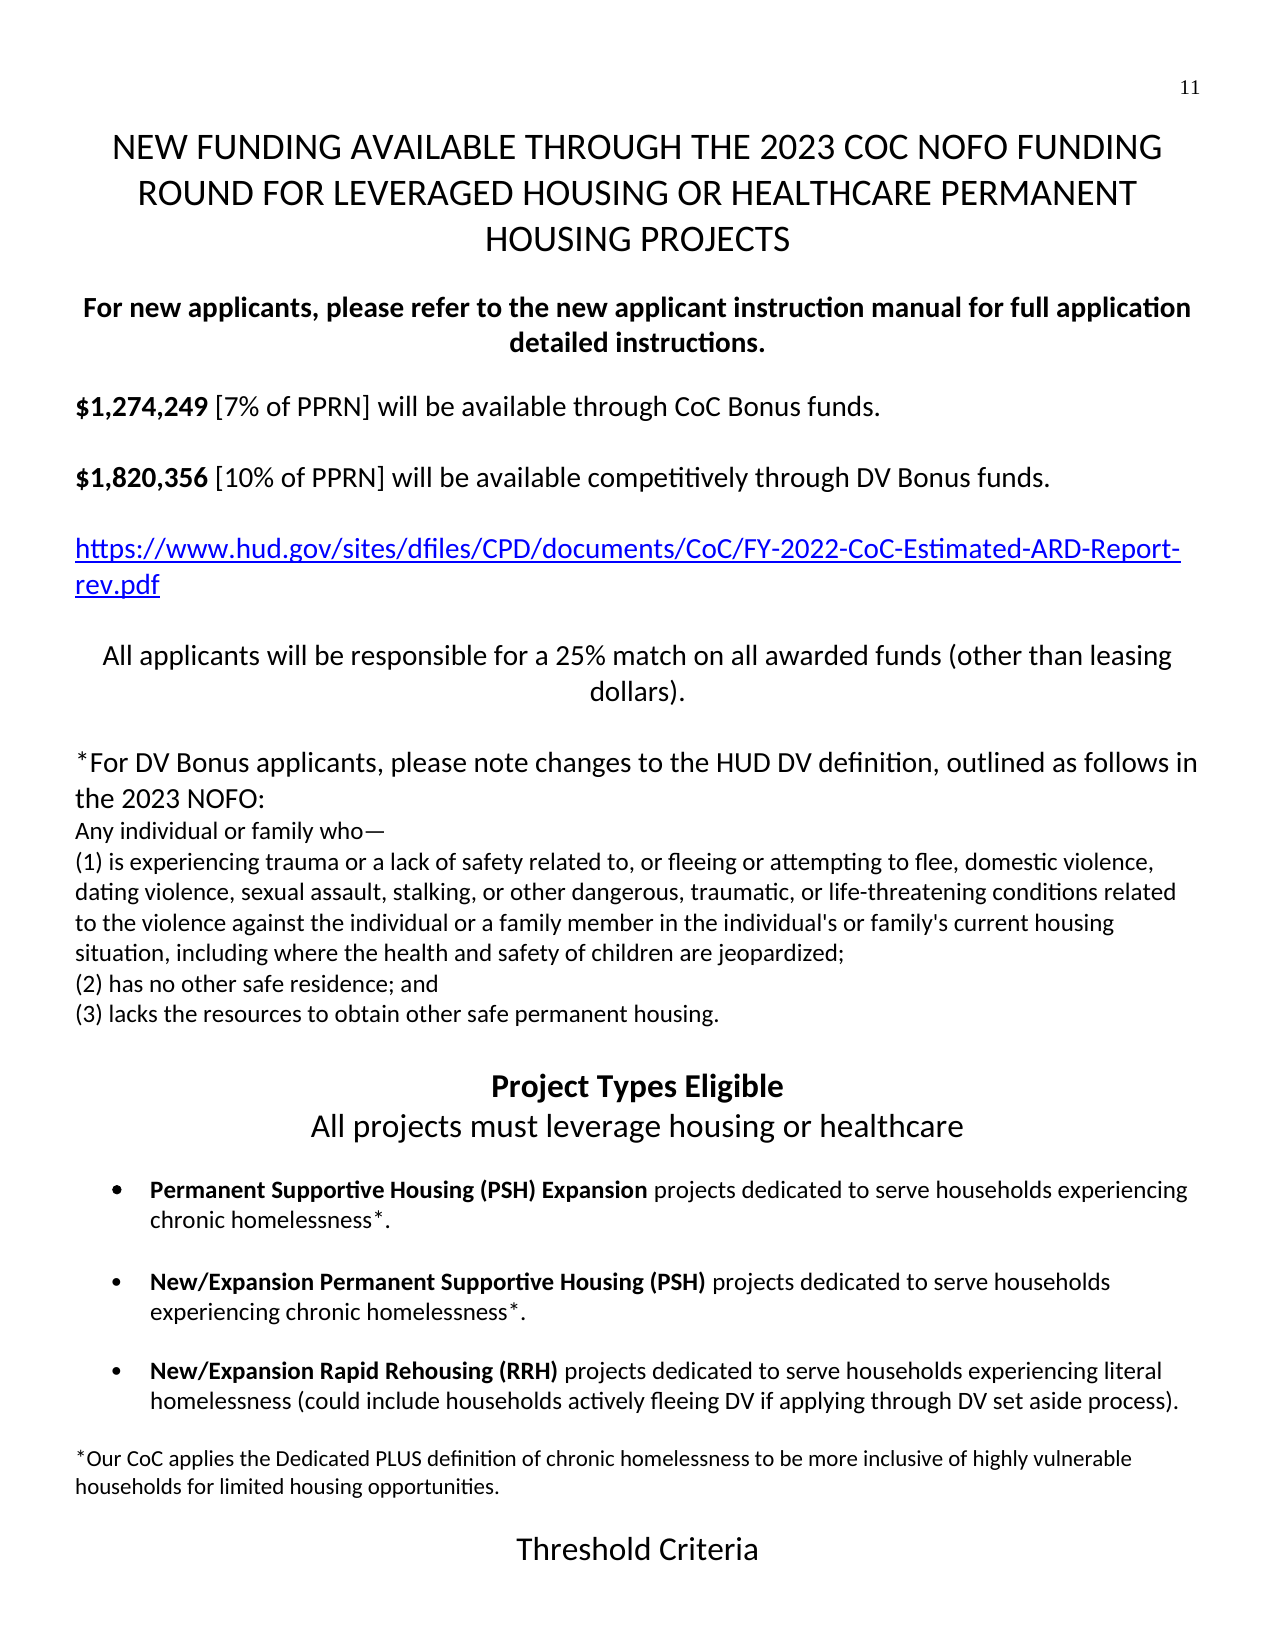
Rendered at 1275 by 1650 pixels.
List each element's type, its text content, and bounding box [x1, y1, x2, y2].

text *Our CoC applies the Dedicated PLUS definition of chronic homelessness to be more inclusive of highly vulnerable households for limited housing opportunities. [75, 1444, 1200, 1500]
text (2) has no other safe residence; and [75, 968, 1200, 998]
text For new applicants, please refer to the new applicant instruction manual for full application detailed instructions. [75, 289, 1200, 360]
text Threshold Criteria [75, 1528, 1200, 1569]
text $1,274,249 [7% of PPRN] will be available through CoC Bonus funds. [75, 388, 1200, 423]
text Project Types Eligible [75, 1065, 1200, 1105]
text All projects must leverage housing or healthcare [75, 1105, 1200, 1146]
list New/Expansion Rapid Rehousing (RRH) projects dedicated to serve households experiencing literal homelessness (could include households actively fleeing DV if applying through DV set aside process). [112, 1355, 1200, 1416]
list New/Expansion Permanent Supportive Housing (PSH) projects dedicated to serve households experiencing chronic homelessness*. [112, 1266, 1200, 1327]
text https://www.hud.gov/sites/dfiles/CPD/documents/CoC/FY-2022-CoC-Estimated-ARD-Report-rev.pdf [75, 530, 1200, 602]
text Any individual or family who— [75, 815, 1200, 846]
text (3) lacks the resources to obtain other safe permanent housing. [75, 998, 1200, 1029]
text All applicants will be responsible for a 25% match on all awarded funds (other than leasing dollars). [75, 637, 1200, 708]
text $1,820,356 [10% of PPRN] will be available competitively through DV Bonus funds. [75, 459, 1200, 495]
text NEW FUNDING AVAILABLE THROUGH THE 2023 COC NOFO FUNDING ROUND FOR LEVERAGED HOUSING OR HEALTHCARE PERMANENT HOUSING PROJECTS [75, 123, 1200, 261]
text *For DV Bonus applicants, please note changes to the HUD DV definition, outlined as follows in the 2023 NOFO: [75, 744, 1200, 815]
text (1) is experiencing trauma or a lack of safety related to, or fleeing or attempting to flee, domestic violence, dating violence, sexual assault, stalking, or other dangerous, traumatic, or life-threatening conditions related to the violence against the individual or a family member in the individual's or family's current housing situation, including where the health and safety of children are jeopardized; [75, 846, 1200, 968]
list Permanent Supportive Housing (PSH) Expansion projects dedicated to serve households experiencing chronic homelessness*. [112, 1174, 1200, 1235]
